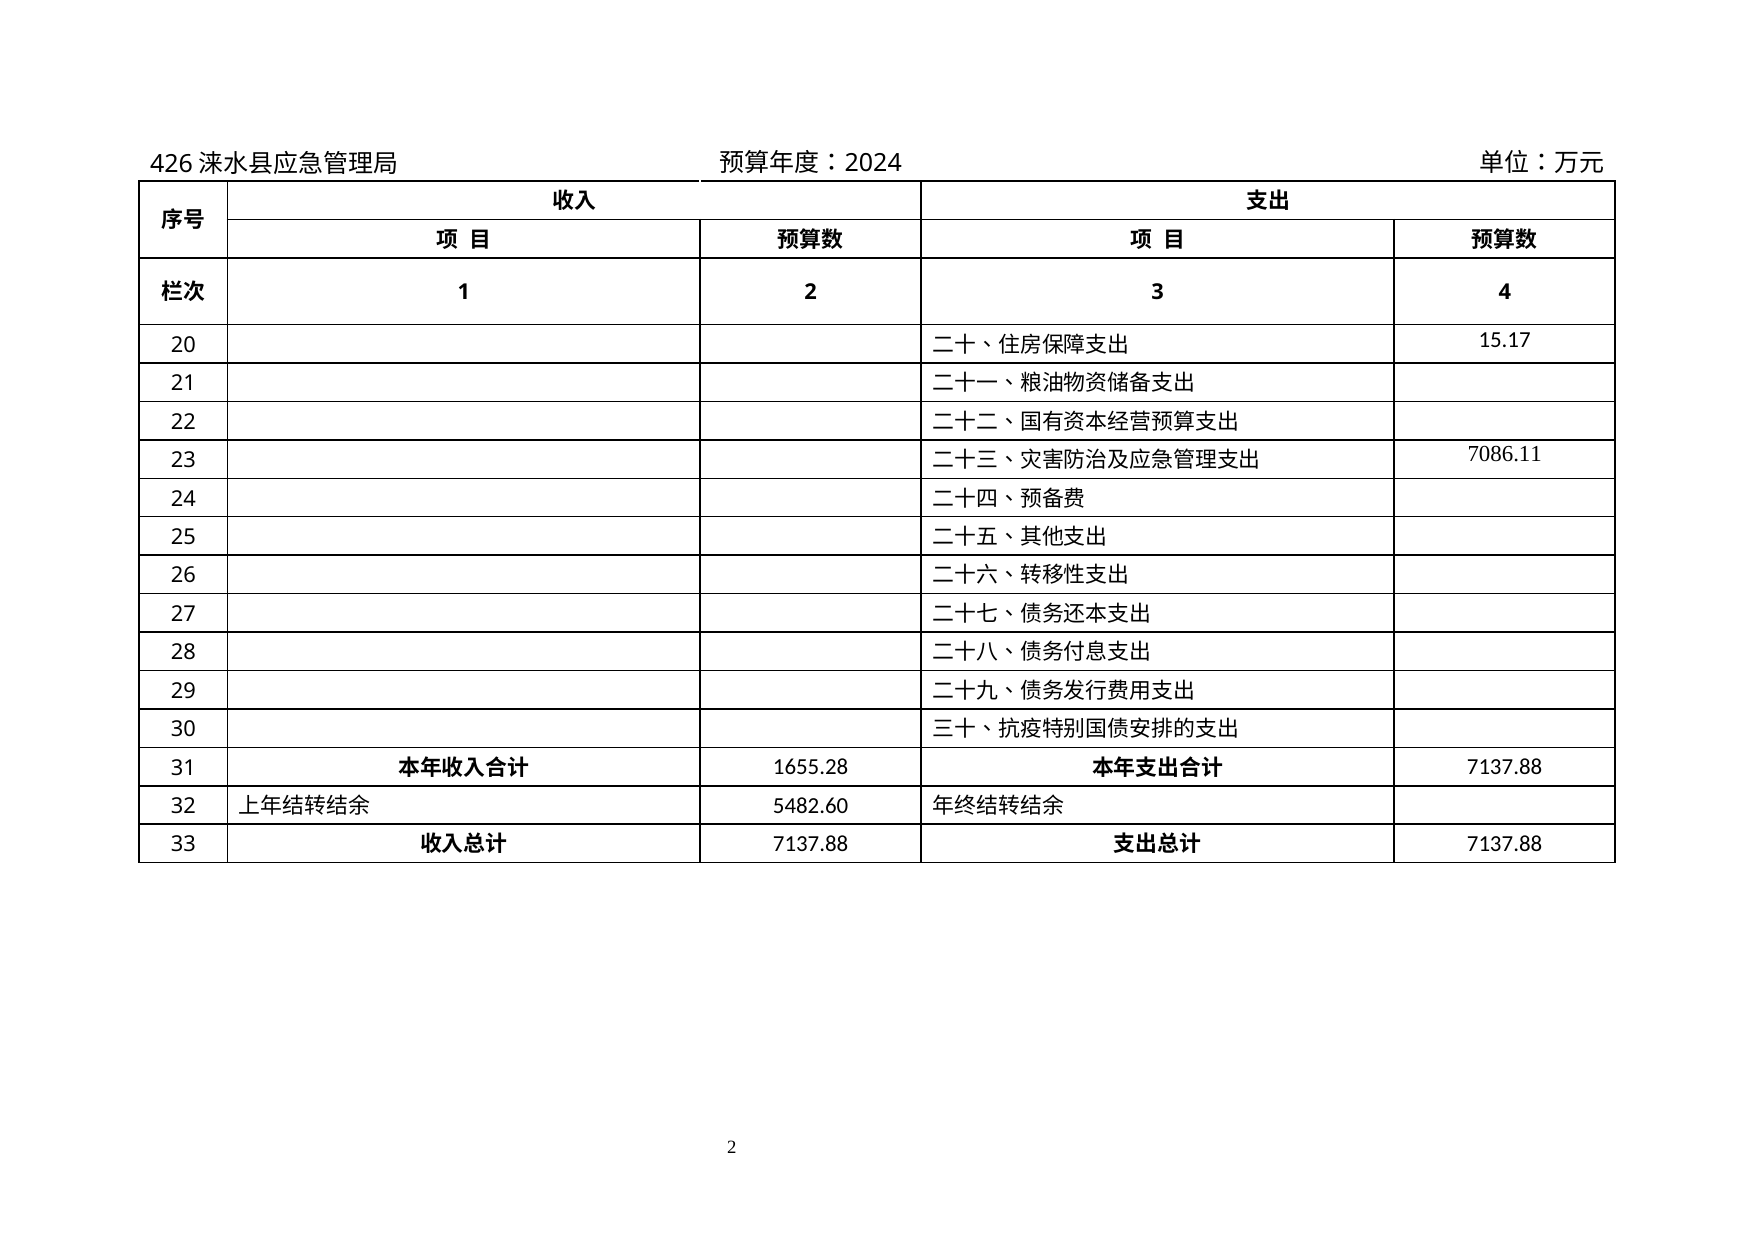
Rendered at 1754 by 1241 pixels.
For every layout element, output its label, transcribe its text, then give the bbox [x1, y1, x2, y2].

table_cell 15.17 [1395, 325, 1614, 362]
table_cell [1395, 710, 1614, 746]
table_cell [1395, 787, 1614, 823]
table_cell 预算数 [1395, 220, 1614, 257]
table_cell [1395, 517, 1614, 554]
table_cell 28 [140, 633, 227, 669]
table_cell 30 [140, 710, 227, 746]
table_cell 29 [140, 671, 227, 708]
table_cell [228, 364, 699, 401]
table_cell 二十一、粮油物资储备支出 [922, 364, 1393, 401]
table_cell 1 [228, 259, 699, 324]
table_cell 32 [140, 787, 227, 823]
table_cell [1395, 402, 1614, 439]
table_cell 7137.88 [1395, 825, 1614, 862]
table_cell 7137.88 [1395, 748, 1614, 785]
table_cell 预算数 [701, 220, 920, 257]
table_cell [701, 594, 920, 631]
table_cell [701, 710, 920, 746]
table_cell 项 目 [228, 220, 699, 257]
table_cell 7137.88 [701, 825, 920, 862]
table_cell 4 [1395, 259, 1614, 324]
table_header 426涞水县应急管理局 [140, 143, 699, 180]
table_cell [701, 479, 920, 516]
table_cell [701, 671, 920, 708]
table_cell 收入 [228, 182, 920, 219]
table_cell [701, 441, 920, 477]
table_cell [1395, 556, 1614, 593]
table_cell [701, 556, 920, 593]
table_cell [228, 710, 699, 746]
table_cell [228, 633, 699, 669]
table_cell 上年结转结余 [228, 787, 699, 823]
table_cell 31 [140, 748, 227, 785]
table_cell 本年收入合计 [228, 748, 699, 785]
table_cell 2 [701, 259, 920, 324]
table_cell 支出总计 [922, 825, 1393, 862]
table_cell 26 [140, 556, 227, 593]
table_cell [228, 517, 699, 554]
table_header 单位：万元 [922, 143, 1614, 180]
table_cell 24 [140, 479, 227, 516]
table_cell 22 [140, 402, 227, 439]
table_cell 二十二、国有资本经营预算支出 [922, 402, 1393, 439]
table_cell 21 [140, 364, 227, 401]
table_cell [228, 594, 699, 631]
table_cell 5482.60 [701, 787, 920, 823]
table_cell 27 [140, 594, 227, 631]
table_cell 25 [140, 517, 227, 554]
table_cell [701, 402, 920, 439]
table_cell 项 目 [922, 220, 1393, 257]
table_cell [228, 479, 699, 516]
table_cell [701, 517, 920, 554]
table_cell 1655.28 [701, 748, 920, 785]
table_cell 年终结转结余 [922, 787, 1393, 823]
table_cell 二十九、债务发行费用支出 [922, 671, 1393, 708]
table_cell [228, 556, 699, 593]
table_cell 7086.11 [1395, 441, 1614, 477]
table_cell 三十、抗疫特别国债安排的支出 [922, 710, 1393, 746]
table_cell 20 [140, 325, 227, 362]
table_cell [701, 364, 920, 401]
table_cell 支出 [922, 182, 1614, 219]
table_cell 栏次 [140, 259, 227, 324]
table_cell 3 [922, 259, 1393, 324]
table_cell [1395, 364, 1614, 401]
table_cell [1395, 671, 1614, 708]
table_cell 序号 [140, 182, 227, 257]
table_cell [228, 441, 699, 477]
table_cell 23 [140, 441, 227, 477]
table_cell 二十七、债务还本支出 [922, 594, 1393, 631]
table_header 预算年度：2024 [701, 143, 920, 180]
table_cell [228, 325, 699, 362]
table_cell [228, 402, 699, 439]
table_cell 本年支出合计 [922, 748, 1393, 785]
table_cell 二十三、灾害防治及应急管理支出 [922, 441, 1393, 477]
table_cell 二十四、预备费 [922, 479, 1393, 516]
table_cell [1395, 633, 1614, 669]
table_cell 二十五、其他支出 [922, 517, 1393, 554]
table_cell [228, 671, 699, 708]
table_cell 二十八、债务付息支出 [922, 633, 1393, 669]
table_cell 33 [140, 825, 227, 862]
table_cell 收入总计 [228, 825, 699, 862]
table_cell [1395, 594, 1614, 631]
table_cell [701, 633, 920, 669]
table_cell 二十、住房保障支出 [922, 325, 1393, 362]
table_cell 二十六、转移性支出 [922, 556, 1393, 593]
table_cell [701, 325, 920, 362]
table_cell [1395, 479, 1614, 516]
